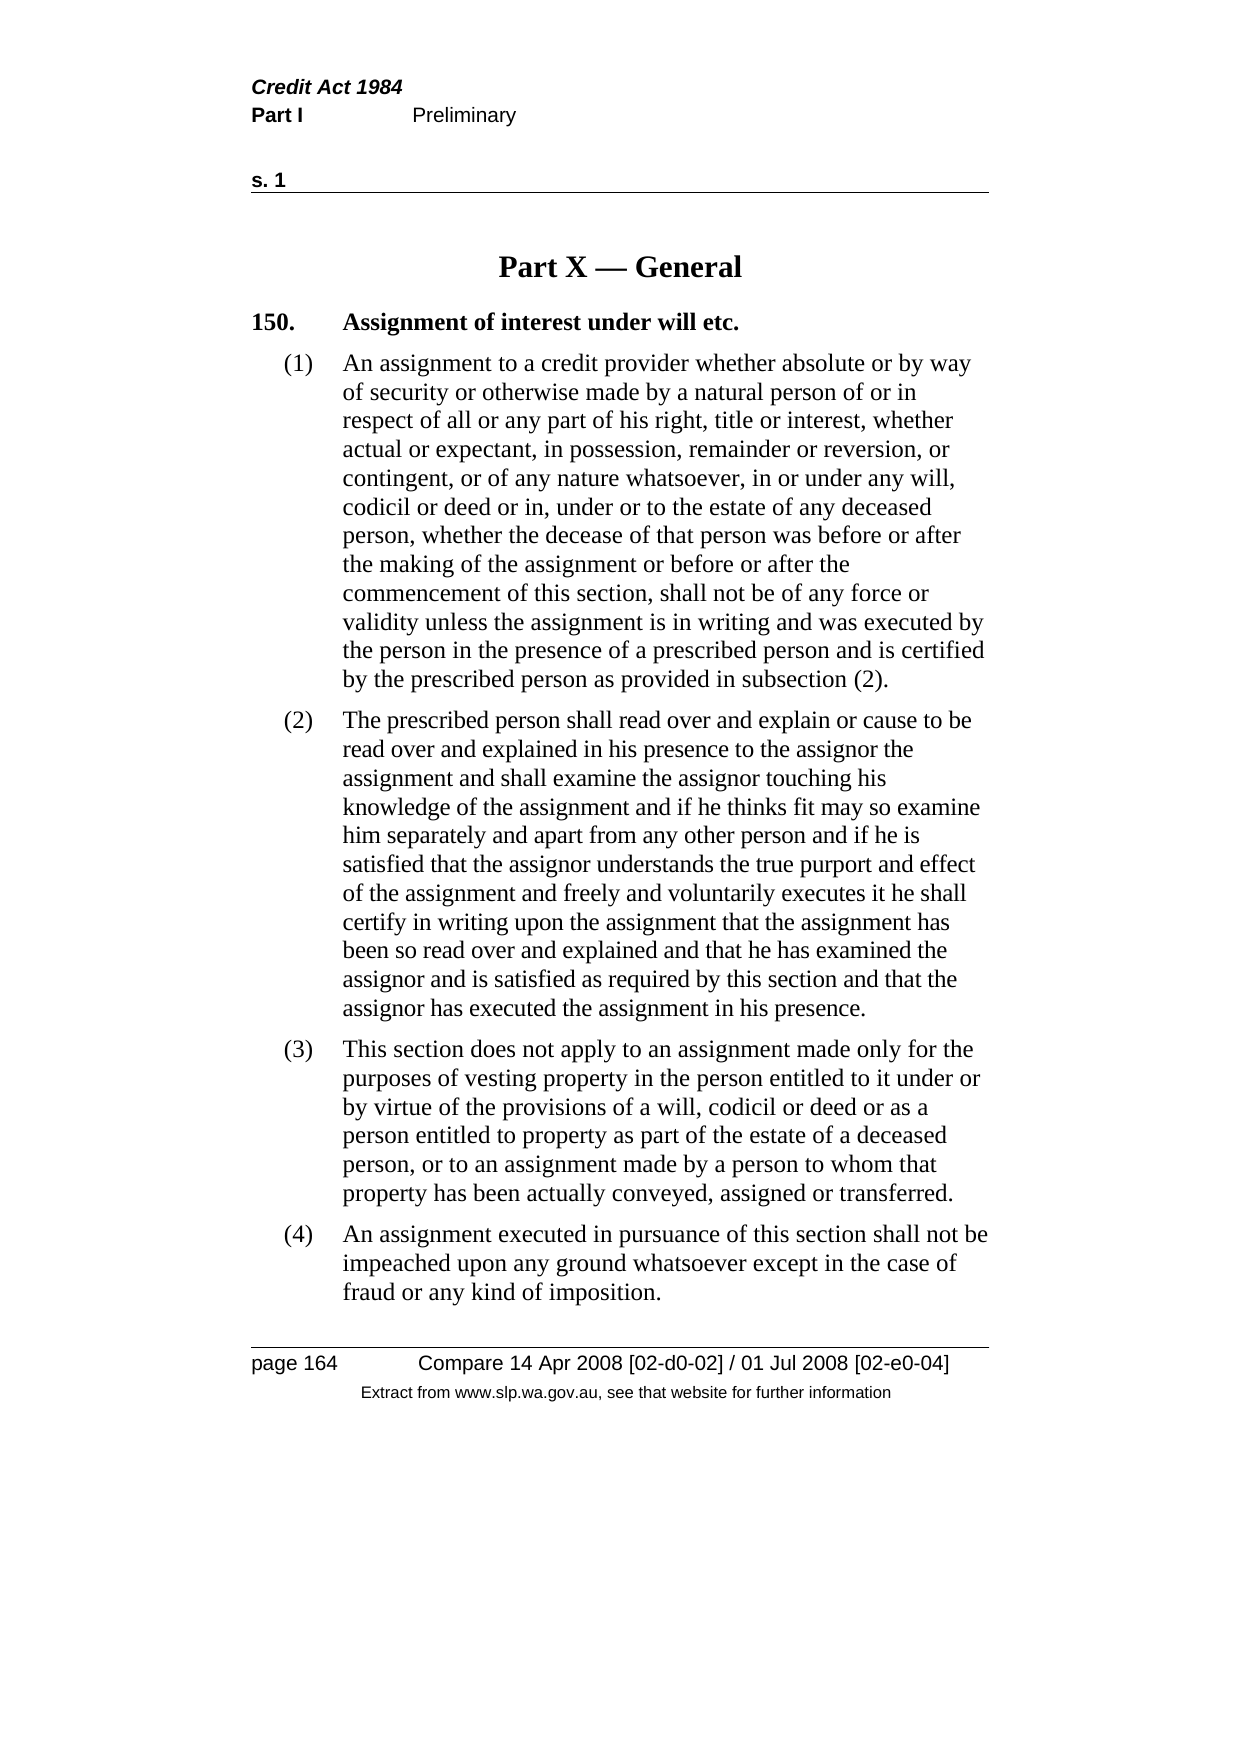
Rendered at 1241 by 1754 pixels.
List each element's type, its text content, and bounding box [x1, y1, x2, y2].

text (1) An assignment to a credit provider whether absolute or by way of security or otherwise made by a natural person of or in respect of all or any part of his right, title or interest, whether actual or expectant, in possession, remainder or reversion, or contingent, or of any nature whatsoever, in or under any will, codicil or deed or in, under or to the estate of any deceased person, whether the decease of that person was before or after the making of the assignment or before or after the commencement of this section, shall not be of any force or validity unless the assignment is in writing and was executed by the person in the presence of a prescribed person and is certified by the prescribed person as provided in subsection (2). [251, 348, 989, 693]
text (4) An assignment executed in pursuance of this section shall not be impeached upon any ground whatsoever except in the case of fraud or any kind of imposition. [251, 1219, 989, 1306]
subtitle 150. Assignment of interest under will etc. [251, 307, 989, 336]
text (2) The prescribed person shall read over and explain or cause to be read over and explained in his presence to the assignor the assignment and shall examine the assignor touching his knowledge of the assignment and if he thinks fit may so examine him separately and apart from any other person and if he is satisfied that the assignor understands the true purport and effect of the assignment and freely and voluntarily executes it he shall certify in writing upon the assignment that the assignment has been so read over and explained and that he has examined the assignor and is satisfied as required by this section and that the assignor has executed the assignment in his presence. [251, 706, 989, 1022]
subtitle Part X — General [251, 248, 989, 284]
text (3) This section does not apply to an assignment made only for the purposes of vesting property in the person entitled to it under or by virtue of the provisions of a will, codicil or deed or as a person entitled to property as part of the estate of a deceased person, or to an assignment made by a person to whom that property has been actually conveyed, assigned or transferred. [251, 1034, 989, 1207]
